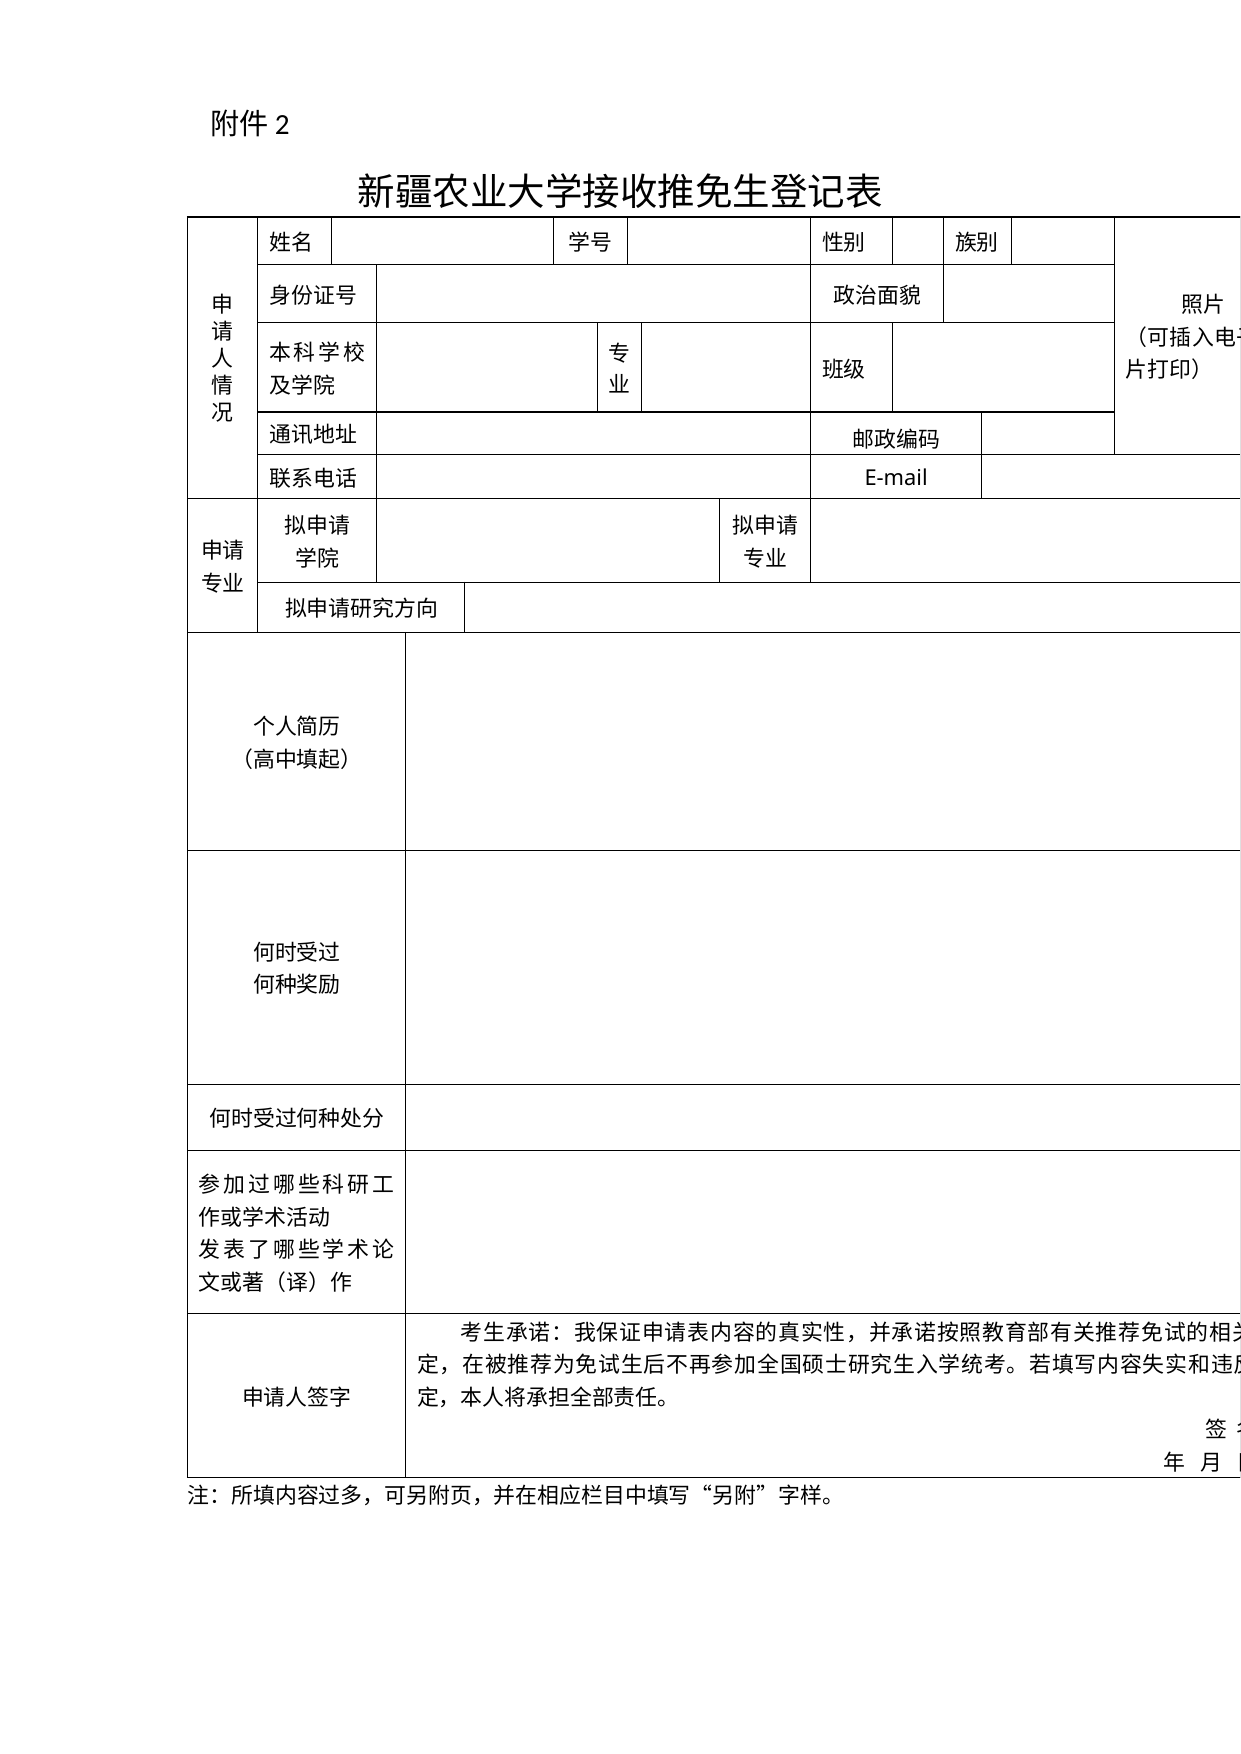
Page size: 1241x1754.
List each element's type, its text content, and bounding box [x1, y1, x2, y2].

table_cell [406, 1085, 1240, 1149]
table_cell 申请人签字 [188, 1314, 405, 1477]
table_cell [377, 323, 597, 411]
table_header 族别 [944, 218, 1011, 264]
table_cell [377, 265, 810, 322]
table_cell [642, 323, 810, 411]
table_cell 身份证号 [258, 265, 376, 322]
table_header 照片 （可插入电子照片打印） [1115, 218, 1240, 454]
table_header 申 请 人 情 况 [188, 218, 257, 498]
table_header 学号 [554, 218, 627, 264]
table_cell 何时受过何种处分 [188, 1085, 405, 1149]
table_cell 何时受过 何种奖励 [188, 851, 405, 1083]
table_cell 联系电话 [258, 455, 376, 498]
table_header [332, 218, 553, 264]
table_cell [893, 323, 1114, 411]
table_header [893, 218, 943, 264]
table_cell [406, 633, 1240, 850]
table_cell [465, 583, 1240, 632]
table_cell [944, 265, 1114, 322]
table_cell 通讯地址 [258, 413, 376, 454]
table_cell 班级 [811, 323, 892, 411]
table_cell 本科学校及学院 [258, 323, 376, 411]
table_cell [982, 455, 1240, 498]
table_cell 个人简历 （高中填起） [188, 633, 405, 850]
table_cell 申请专业 [188, 499, 257, 632]
table_header 姓名 [258, 218, 331, 264]
table_cell [377, 499, 719, 582]
table_cell [982, 413, 1114, 454]
table_header [628, 218, 810, 264]
table_cell [406, 1151, 1240, 1313]
table_cell [377, 413, 810, 454]
table_header 性别 [811, 218, 892, 264]
table_cell 专业 [598, 323, 641, 411]
table_cell 拟申请研究方向 [258, 583, 464, 632]
text 注：所填内容过多，可另附页，并在相应栏目中填写“另附”字样。 [187, 1478, 1053, 1510]
text 新疆农业大学接收推免生登记表 [187, 162, 1053, 216]
table_cell [406, 851, 1240, 1083]
table_cell 邮政编码 [811, 413, 981, 454]
table_cell 政治面貌 [811, 265, 943, 322]
table_cell E-mail [811, 455, 981, 498]
table_cell [811, 499, 1240, 582]
table_cell 拟申请 专业 [720, 499, 810, 582]
table_cell 考生承诺：我保证申请表内容的真实性，并承诺按照教育部有关推荐免试的相关规定，在被推荐为免试生后不再参加全国硕士研究生入学统考。若填写内容失实和违反规定，本人将承担全部责任。 签 名： 年 月 日 [406, 1314, 1240, 1477]
table_cell 拟申请 学院 [258, 499, 376, 582]
table_header [1012, 218, 1114, 264]
table_cell [377, 455, 810, 498]
table_cell 参加过哪些科研工作或学术活动 发表了哪些学术论文或著（译）作 [188, 1151, 405, 1313]
